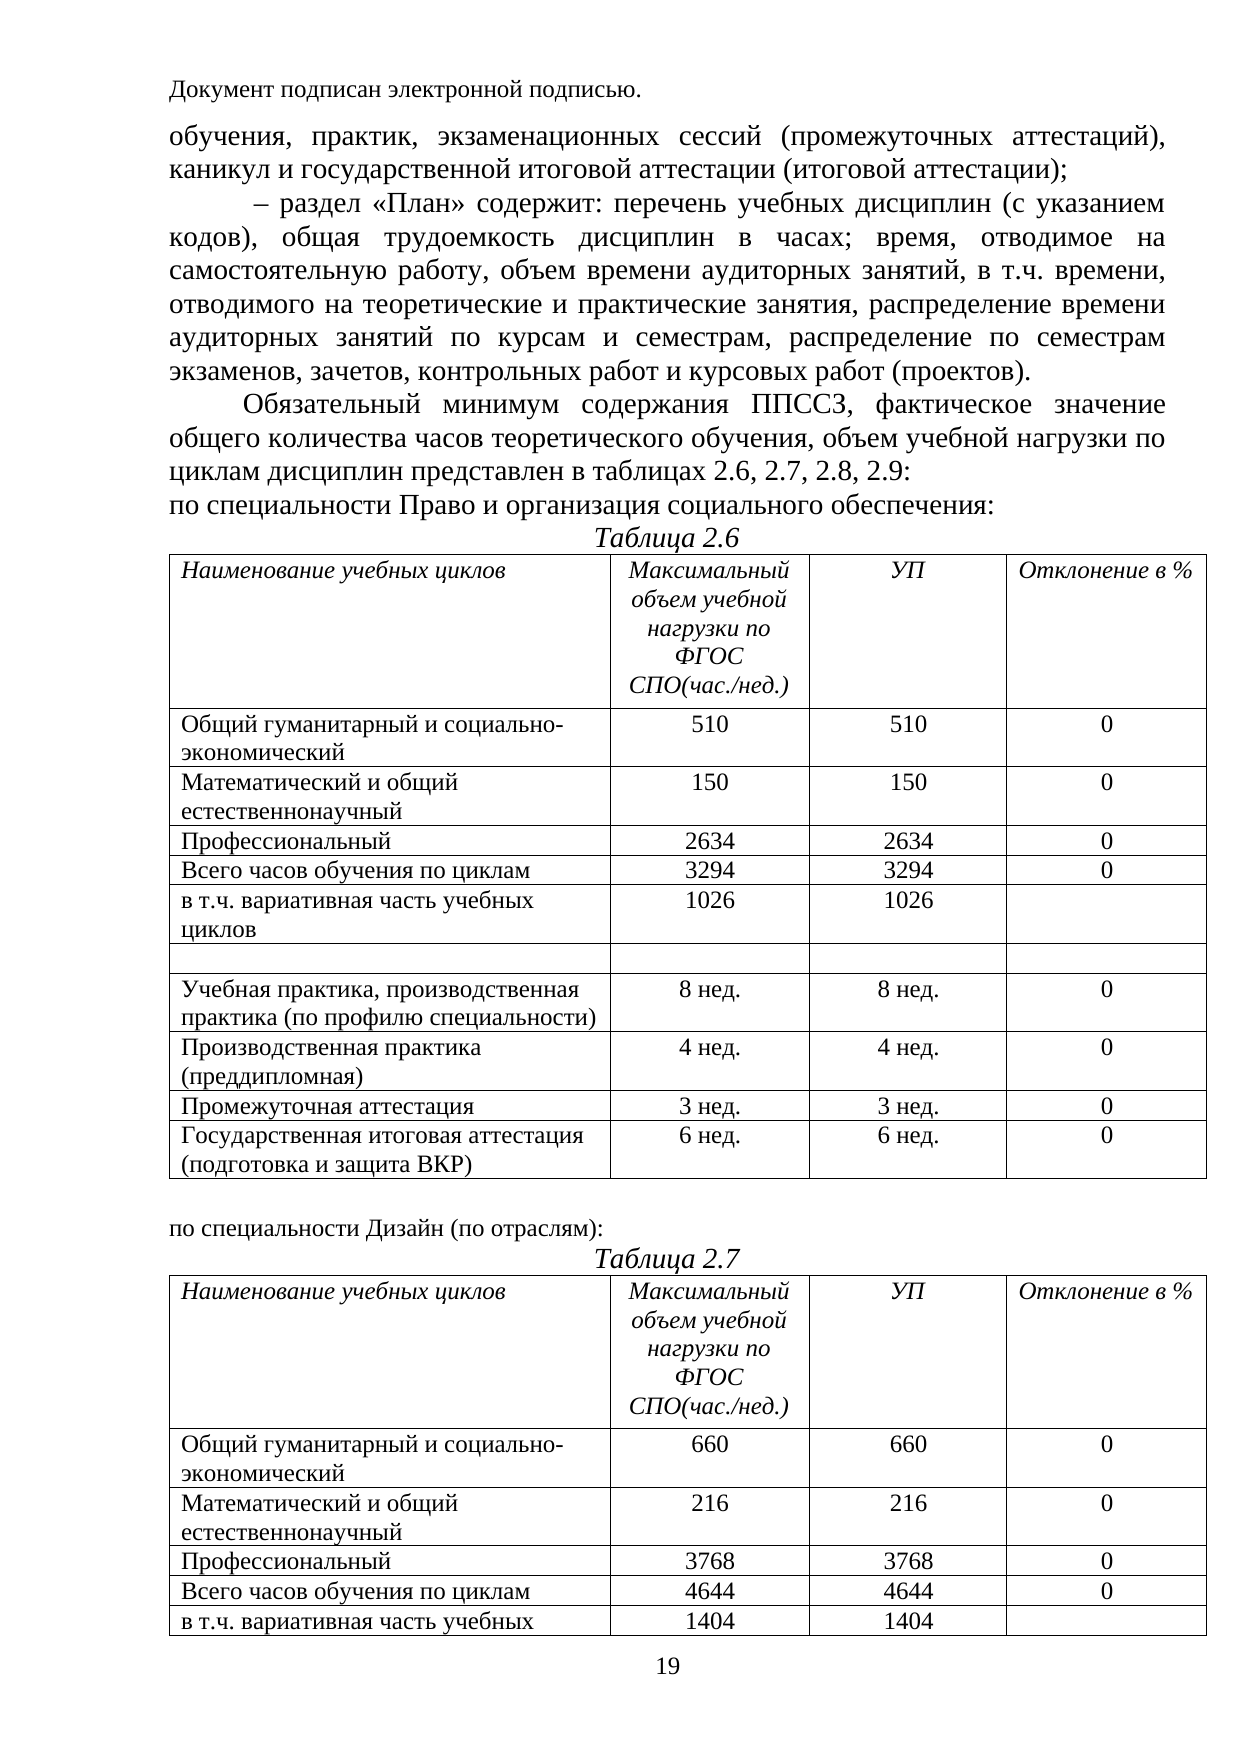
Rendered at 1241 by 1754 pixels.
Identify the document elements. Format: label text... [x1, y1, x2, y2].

table_cell [1007, 1606, 1018, 1635]
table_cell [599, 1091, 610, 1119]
table_cell 6 нед. [611, 1121, 809, 1178]
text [169, 118, 1167, 185]
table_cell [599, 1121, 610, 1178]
table_header Отклонение в % [1007, 1276, 1206, 1428]
table_cell 1026 [810, 885, 1006, 943]
table_header Наименование учебных циклов [170, 1276, 610, 1428]
text Таблица 2.6 [169, 521, 1167, 554]
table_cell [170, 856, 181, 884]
table_cell 660 [810, 1429, 1006, 1487]
table_cell [611, 944, 622, 973]
table_cell [810, 944, 821, 973]
table_cell [1007, 944, 1018, 973]
table_cell 150 [611, 767, 809, 825]
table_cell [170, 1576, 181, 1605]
table_cell 510 [810, 709, 1006, 766]
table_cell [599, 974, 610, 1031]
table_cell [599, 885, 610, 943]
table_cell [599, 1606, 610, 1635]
table_cell 8 нед. [810, 974, 1006, 1031]
table_cell 0 [1007, 767, 1206, 825]
table_header Наименование учебных циклов [170, 555, 610, 708]
table_cell 0 [1007, 709, 1206, 766]
table_cell 0 [1007, 1488, 1206, 1545]
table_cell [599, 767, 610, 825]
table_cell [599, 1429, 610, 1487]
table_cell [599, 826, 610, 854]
table_cell 510 [611, 709, 809, 766]
table_cell 4 нед. [611, 1032, 809, 1090]
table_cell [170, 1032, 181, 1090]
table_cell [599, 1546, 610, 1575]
table_cell [599, 944, 610, 973]
table_header Максимальный объем учебной нагрузки по ФГОС СПО(час./нед.) [611, 555, 809, 708]
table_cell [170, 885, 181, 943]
table_cell 150 [810, 767, 1006, 825]
table_header УП [810, 1276, 1006, 1428]
text Таблица 2.7 [169, 1241, 1167, 1275]
table_cell 0 [1007, 1429, 1206, 1487]
text Обязательный минимум содержания ППССЗ, фактическое значение общего количества часов теоретического обучения, объем учебной нагрузки по циклам дисциплин представлен в таблицах 2.6, 2.7, 2.8, 2.9: [169, 386, 1167, 487]
table_cell 660 [611, 1429, 809, 1487]
table_cell 0 [1007, 1032, 1206, 1090]
table_cell 0 [1007, 1121, 1206, 1178]
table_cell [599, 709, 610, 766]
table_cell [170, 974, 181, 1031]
table_cell 8 нед. [611, 974, 809, 1031]
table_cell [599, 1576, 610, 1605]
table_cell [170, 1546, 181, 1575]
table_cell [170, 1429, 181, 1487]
table_cell 0 [1007, 974, 1206, 1031]
table_cell 6 нед. [810, 1121, 1006, 1178]
table_cell [996, 944, 1006, 973]
table_header УП [810, 555, 1006, 708]
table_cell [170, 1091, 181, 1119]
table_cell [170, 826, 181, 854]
text по специальности Право и организация социального обеспечения: [169, 487, 1167, 521]
table_cell 4 нед. [810, 1032, 1006, 1090]
table_cell 216 [611, 1488, 809, 1545]
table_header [611, 1276, 809, 1428]
table_cell [798, 944, 809, 973]
table_cell [1196, 1606, 1206, 1635]
text – раздел «План» содержит: перечень учебных дисциплин (с указанием кодов), общая трудоемкость дисциплин в часах; время, отводимое на самостоятельную работу, объем времени аудиторных занятий, в т.ч. времени, отводимого на теоретические и практические занятия, распределение времени аудиторных занятий по курсам и семестрам, распределение по семестрам экзаменов, зачетов, контрольных работ и курсовых работ (проектов). [169, 185, 1167, 386]
table_cell [170, 944, 181, 973]
table_cell 216 [810, 1488, 1006, 1545]
text по специальности Дизайн (по отраслям): [169, 1213, 1167, 1241]
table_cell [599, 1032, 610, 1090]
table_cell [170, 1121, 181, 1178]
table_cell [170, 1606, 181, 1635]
table_cell 1026 [611, 885, 809, 943]
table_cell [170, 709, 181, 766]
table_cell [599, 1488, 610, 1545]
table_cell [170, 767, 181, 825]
table_cell [1196, 944, 1206, 973]
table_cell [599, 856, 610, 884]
table_cell [1007, 885, 1206, 943]
table_header Отклонение в % [1007, 555, 1206, 708]
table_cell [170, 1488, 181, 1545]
